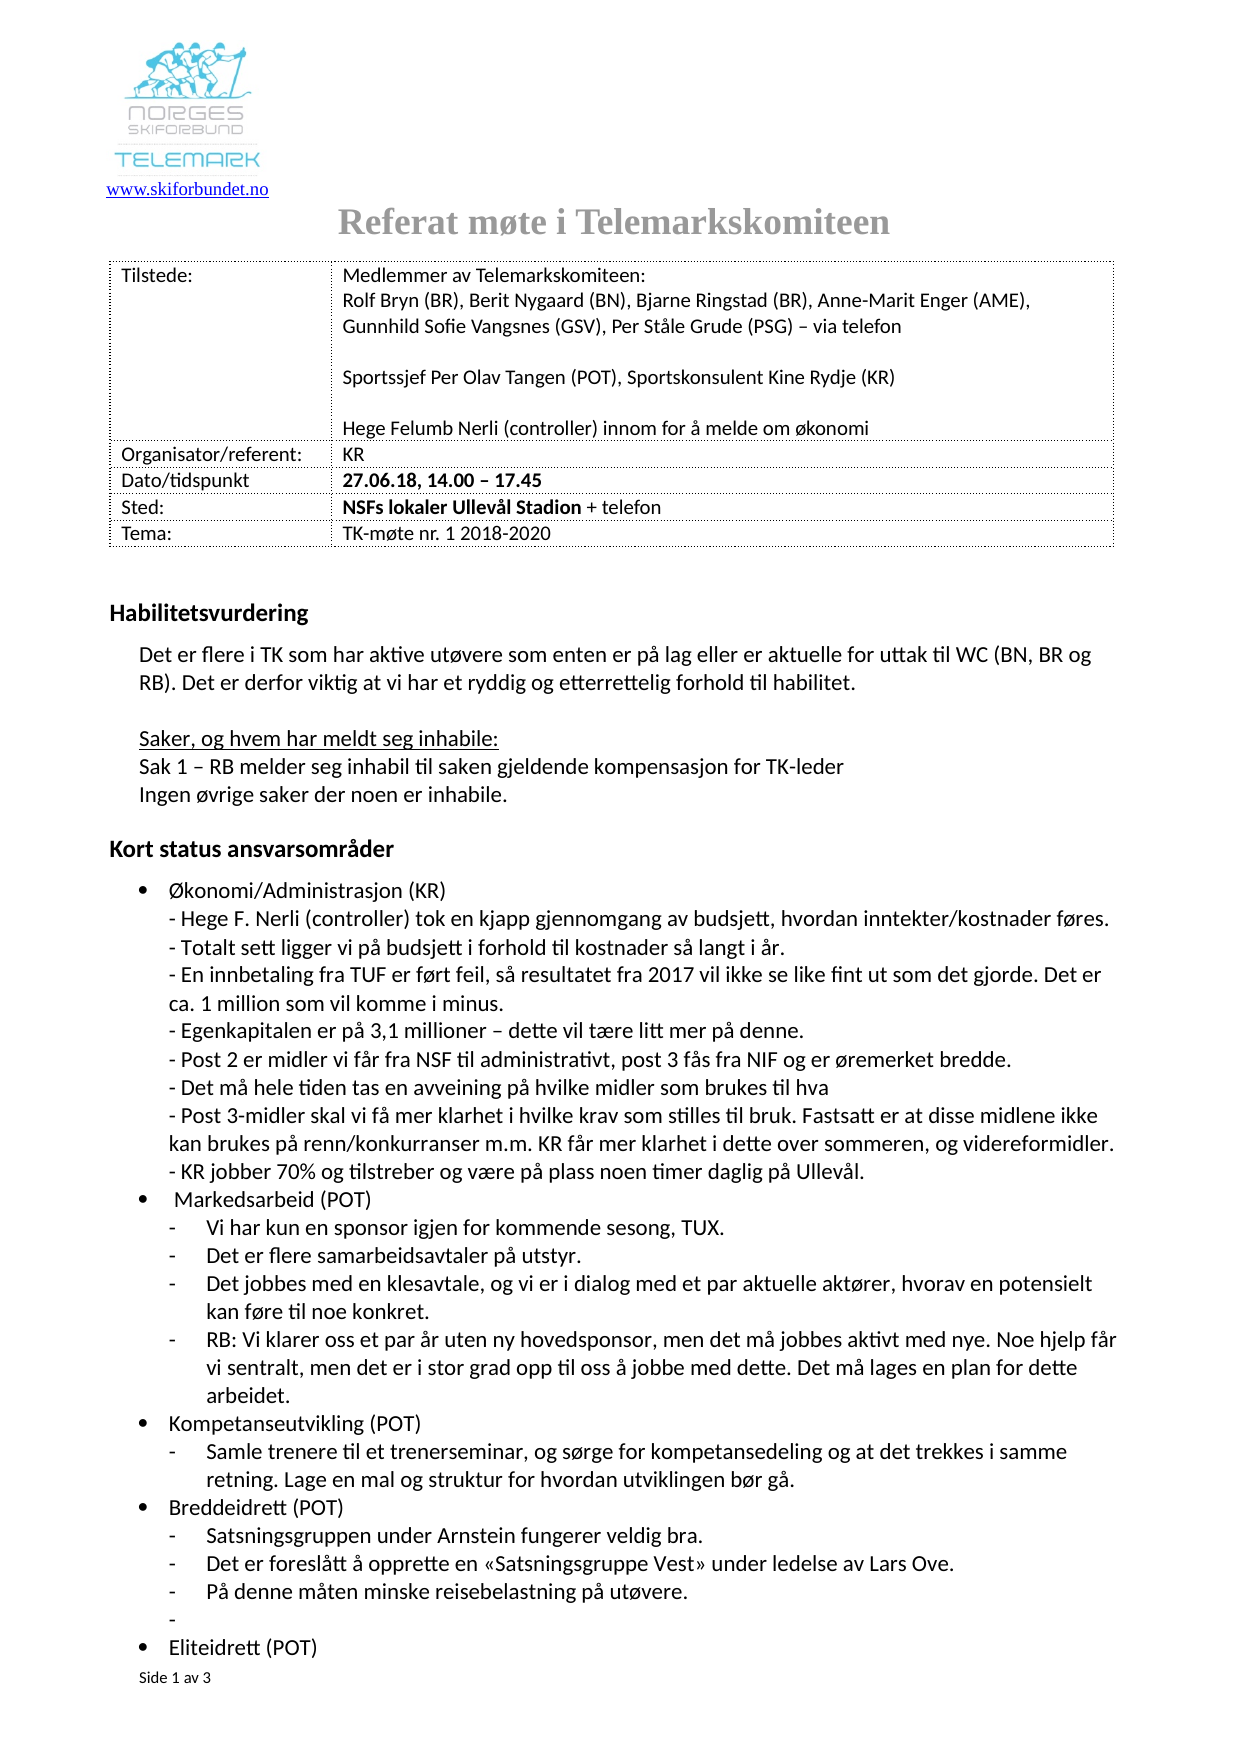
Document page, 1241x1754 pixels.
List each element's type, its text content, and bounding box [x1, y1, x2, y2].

list RB: Vi klarer oss et par år uten ny hovedsponsor, men det må jobbes aktivt med nye. Noe hjelp får vi sentralt, men det er i stor grad opp til oss å jobbe med dette. Det må lages en plan for dette arbeidet. [168, 1325, 1119, 1409]
table_cell Tema: [110, 520, 331, 546]
table_cell NSFs lokaler Ullevål Stadion + telefon [331, 493, 1113, 519]
table_cell Dato/tidspunkt [110, 467, 331, 493]
list Vi har kun en sponsor igjen for kommende sesong, TUX. [168, 1213, 1119, 1241]
list Eliteidrett (POT) [139, 1633, 1119, 1661]
table_cell Organisator/referent: [110, 440, 331, 467]
picture [106, 40, 268, 178]
list Det er flere samarbeidsavtaler på utstyr. [168, 1241, 1119, 1269]
list Det jobbes med en klesavtale, og vi er i dialog med et par aktuelle aktører, hvorav en potensielt kan føre til noe konkret. [168, 1269, 1119, 1325]
table_cell Sted: [110, 493, 331, 519]
subtitle Kort status ansvarsområder [109, 833, 1119, 864]
list Samle trenere til et trenerseminar, og sørge for kompetansedeling og at det trekkes i samme retning. Lage en mal og struktur for hvordan utviklingen bør gå. [168, 1437, 1119, 1493]
list Breddeidrett (POT) [139, 1493, 1119, 1521]
list På denne måten minske reisebelastning på utøvere. [168, 1577, 1119, 1605]
list Satsningsgruppen under Arnstein fungerer veldig bra. [168, 1521, 1119, 1549]
table_cell TK-møte nr. 1 2018-2020 [331, 520, 1113, 546]
table_cell KR [331, 440, 1113, 467]
list Det er foreslått å opprette en «Satsningsgruppe Vest» under ledelse av Lars Ove. [168, 1549, 1119, 1577]
table_header Tilstede: [110, 261, 331, 440]
table_cell 27.06.18, 14.00 – 17.45 [331, 467, 1113, 493]
list Markedsarbeid (POT) [139, 1185, 1119, 1213]
text Det er flere i TK som har aktive utøvere som enten er på lag eller er aktuelle for uttak til WC (BN, BR og RB). Det er derfor viktig at vi har et ryddig og etterrettelig forhold til habilitet. Saker, og hvem har meldt seg inhabile: Sak 1 – RB melder seg inhabil til saken gjeldende kompensasjon for TK-leder Ingen øvrige saker der noen er inhabile. [139, 640, 1119, 808]
list Kompetanseutvikling (POT) [139, 1409, 1119, 1437]
subtitle Habilitetsvurdering [109, 597, 1119, 628]
table_header Medlemmer av Telemarkskomiteen: Rolf Bryn (BR), Berit Nygaard (BN), Bjarne Ringstad (BR), Anne-Marit Enger (AME), Gunnhild Sofie Vangsnes (GSV), Per Ståle Grude (PSG) – via telefon Sportssjef Per Olav Tangen (POT), Sportskonsulent Kine Rydje (KR) Hege Felumb Nerli (controller) innom for å melde om økonomi [331, 261, 1113, 440]
list Økonomi/Administrasjon (KR) - Hege F. Nerli (controller) tok en kjapp gjennomgang av budsjett, hvordan inntekter/kostnader føres. - Totalt sett ligger vi på budsjett i forhold til kostnader så langt i år. - En innbetaling fra TUF er ført feil, så resultatet fra 2017 vil ikke se like fint ut som det gjorde. Det er ca. 1 million som vil komme i minus. - Egenkapitalen er på 3,1 millioner – dette vil tære litt mer på denne. - Post 2 er midler vi får fra NSF til administrativt, post 3 fås fra NIF og er øremerket bredde. - Det må hele tiden tas en avveining på hvilke midler som brukes til hva - Post 3-midler skal vi få mer klarhet i hvilke krav som stilles til bruk. Fastsatt er at disse midlene ikke kan brukes på renn/konkurranser m.m. KR får mer klarhet i dette over sommeren, og videreformidler. - KR jobber 70% og tilstreber og være på plass noen timer daglig på Ullevål. [139, 877, 1119, 1185]
